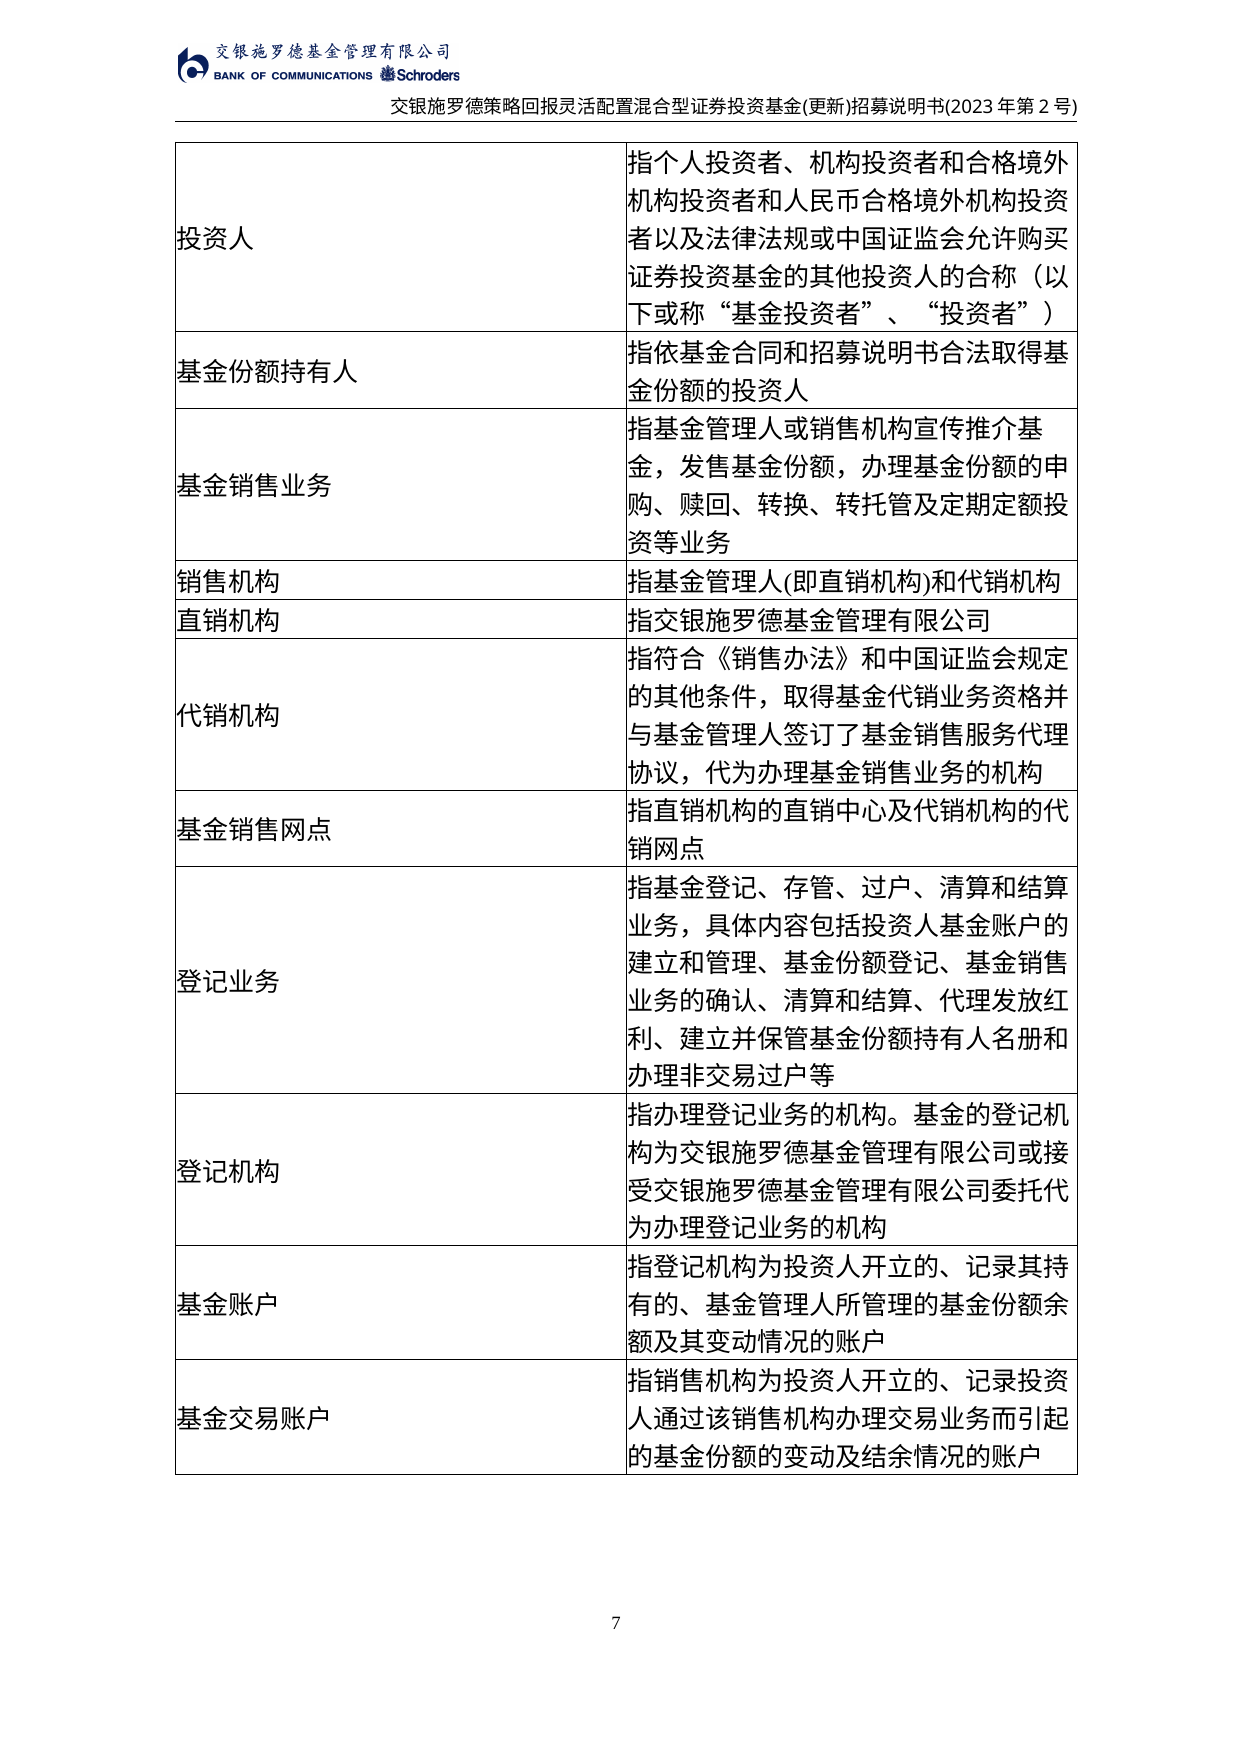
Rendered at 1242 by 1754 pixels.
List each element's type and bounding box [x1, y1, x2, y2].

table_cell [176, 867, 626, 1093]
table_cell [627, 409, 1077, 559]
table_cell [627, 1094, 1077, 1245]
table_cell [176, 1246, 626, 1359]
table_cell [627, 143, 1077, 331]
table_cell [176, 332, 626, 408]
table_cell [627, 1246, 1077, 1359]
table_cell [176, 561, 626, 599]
picture [178, 43, 460, 83]
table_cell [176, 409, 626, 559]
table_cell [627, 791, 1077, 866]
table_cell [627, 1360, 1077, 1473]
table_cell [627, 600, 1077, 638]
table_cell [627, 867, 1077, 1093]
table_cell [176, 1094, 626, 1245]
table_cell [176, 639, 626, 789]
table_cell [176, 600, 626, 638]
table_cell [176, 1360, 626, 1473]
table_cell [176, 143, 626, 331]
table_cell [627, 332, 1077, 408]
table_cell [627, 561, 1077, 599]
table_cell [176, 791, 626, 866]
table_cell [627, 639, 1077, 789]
